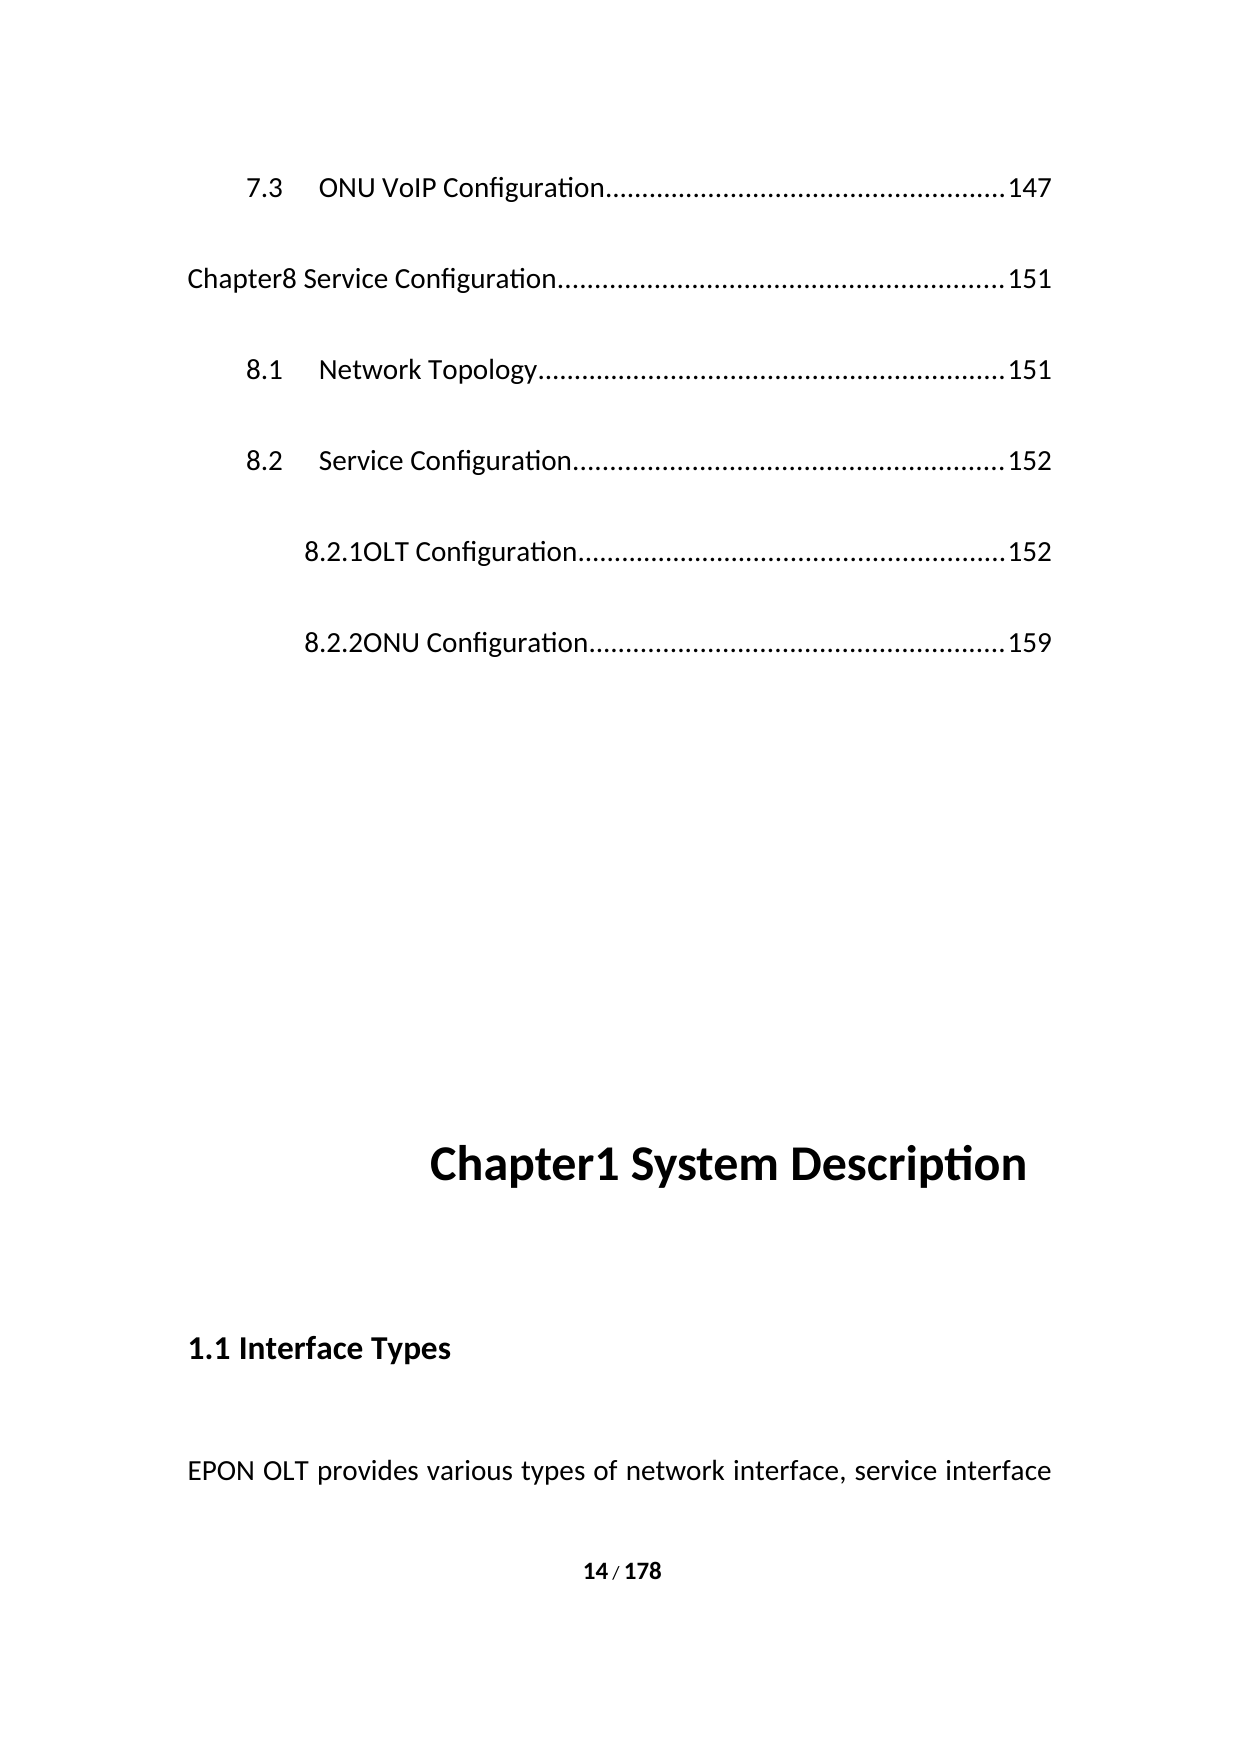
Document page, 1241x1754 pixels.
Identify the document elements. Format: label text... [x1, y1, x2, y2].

text 8.2.2ONU Configuration 159 [304, 610, 1053, 675]
text 8.1 Network Topology 151 [246, 336, 1053, 401]
subtitle Chapter1 System Description [231, 1130, 1028, 1195]
text 8.2.1OLT Configuration 152 [304, 518, 1053, 583]
text Chapter8 Service Configuration 151 [187, 245, 1053, 310]
subtitle Interface Types [187, 1315, 1053, 1380]
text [187, 1437, 1053, 1502]
text 7.3 ONU VoIP Configuration 147 [246, 154, 1053, 219]
text 8.2 Service Configuration 152 [246, 427, 1053, 492]
